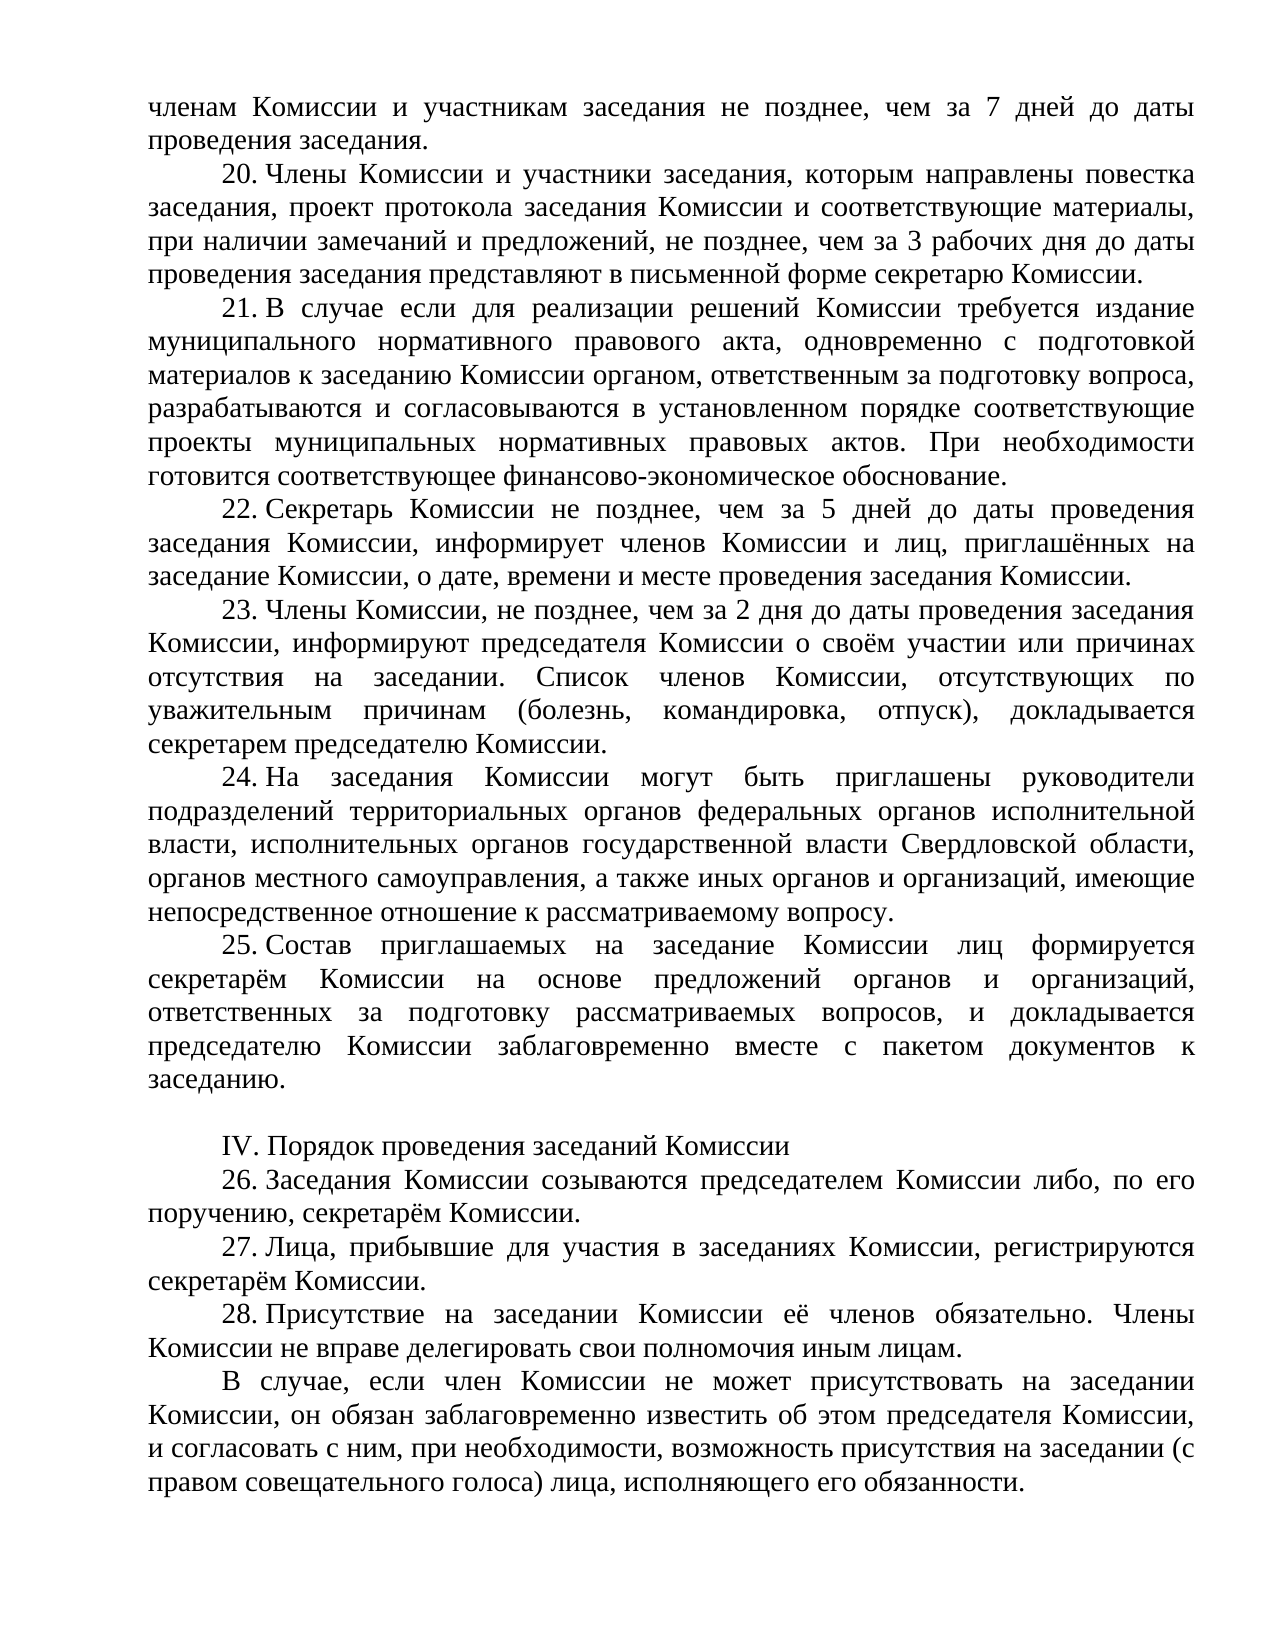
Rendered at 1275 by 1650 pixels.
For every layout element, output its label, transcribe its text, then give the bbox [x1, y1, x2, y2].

text 22. Секретарь Комиссии не позднее, чем за 5 дней до даты проведения заседания Комиссии, информирует членов Комиссии и лиц, приглашённых на заседание Комиссии, о дате, времени и месте проведения заседания Комиссии. [148, 491, 1196, 592]
text В случае, если член Комиссии не может присутствовать на заседании Комиссии, он обязан заблаговременно известить об этом председателя Комиссии, и согласовать с ним, при необходимости, возможность присутствия на заседании (с правом совещательного голоса) лица, исполняющего его обязанности. [148, 1363, 1196, 1497]
text 28. Присутствие на заседании Комиссии её членов обязательно. Члены Комиссии не вправе делегировать свои полномочия иным лицам. [148, 1296, 1196, 1363]
text 27. Лица, прибывшие для участия в заседаниях Комиссии, регистрируются секретарём Комиссии. [148, 1229, 1196, 1296]
text 26. Заседания Комиссии созываются председателем Комиссии либо, по его поручению, секретарём Комиссии. [148, 1162, 1196, 1229]
text 24. На заседания Комиссии могут быть приглашены руководители подразделений территориальных органов федеральных органов исполнительной власти, исполнительных органов государственной власти Свердловской области, органов местного самоуправления, а также иных органов и организаций, имеющие непосредственное отношение к рассматриваемому вопросу. [148, 759, 1196, 927]
text 21. В случае если для реализации решений Комиссии требуется издание муниципального нормативного правового акта, одновременно с подготовкой материалов к заседанию Комиссии органом, ответственным за подготовку вопроса, разрабатываются и согласовываются в установленном порядке соответствующие проекты муниципальных нормативных правовых актов. При необходимости готовится соответствующее финансово-экономическое обоснование. [148, 290, 1196, 491]
text IV. Порядок проведения заседаний Комиссии [148, 1128, 1196, 1162]
text 20. Члены Комиссии и участники заседания, которым направлены повестка заседания, проект протокола заседания Комиссии и соответствующие материалы, при наличии замечаний и предложений, не позднее, чем за 3 рабочих дня до даты проведения заседания представляют в письменной форме секретарю Комиссии. [148, 156, 1196, 290]
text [148, 89, 1196, 156]
text 25. Состав приглашаемых на заседание Комиссии лиц формируется секретарём Комиссии на основе предложений органов и организаций, ответственных за подготовку рассматриваемых вопросов, и докладывается председателю Комиссии заблаговременно вместе с пакетом документов к заседанию. [148, 927, 1196, 1095]
text 23. Члены Комиссии, не позднее, чем за 2 дня до даты проведения заседания Комиссии, информируют председателя Комиссии о своём участии или причинах отсутствия на заседании. Список членов Комиссии, отсутствующих по уважительным причинам (болезнь, командировка, отпуск), докладывается секретарем председателю Комиссии. [148, 592, 1196, 759]
